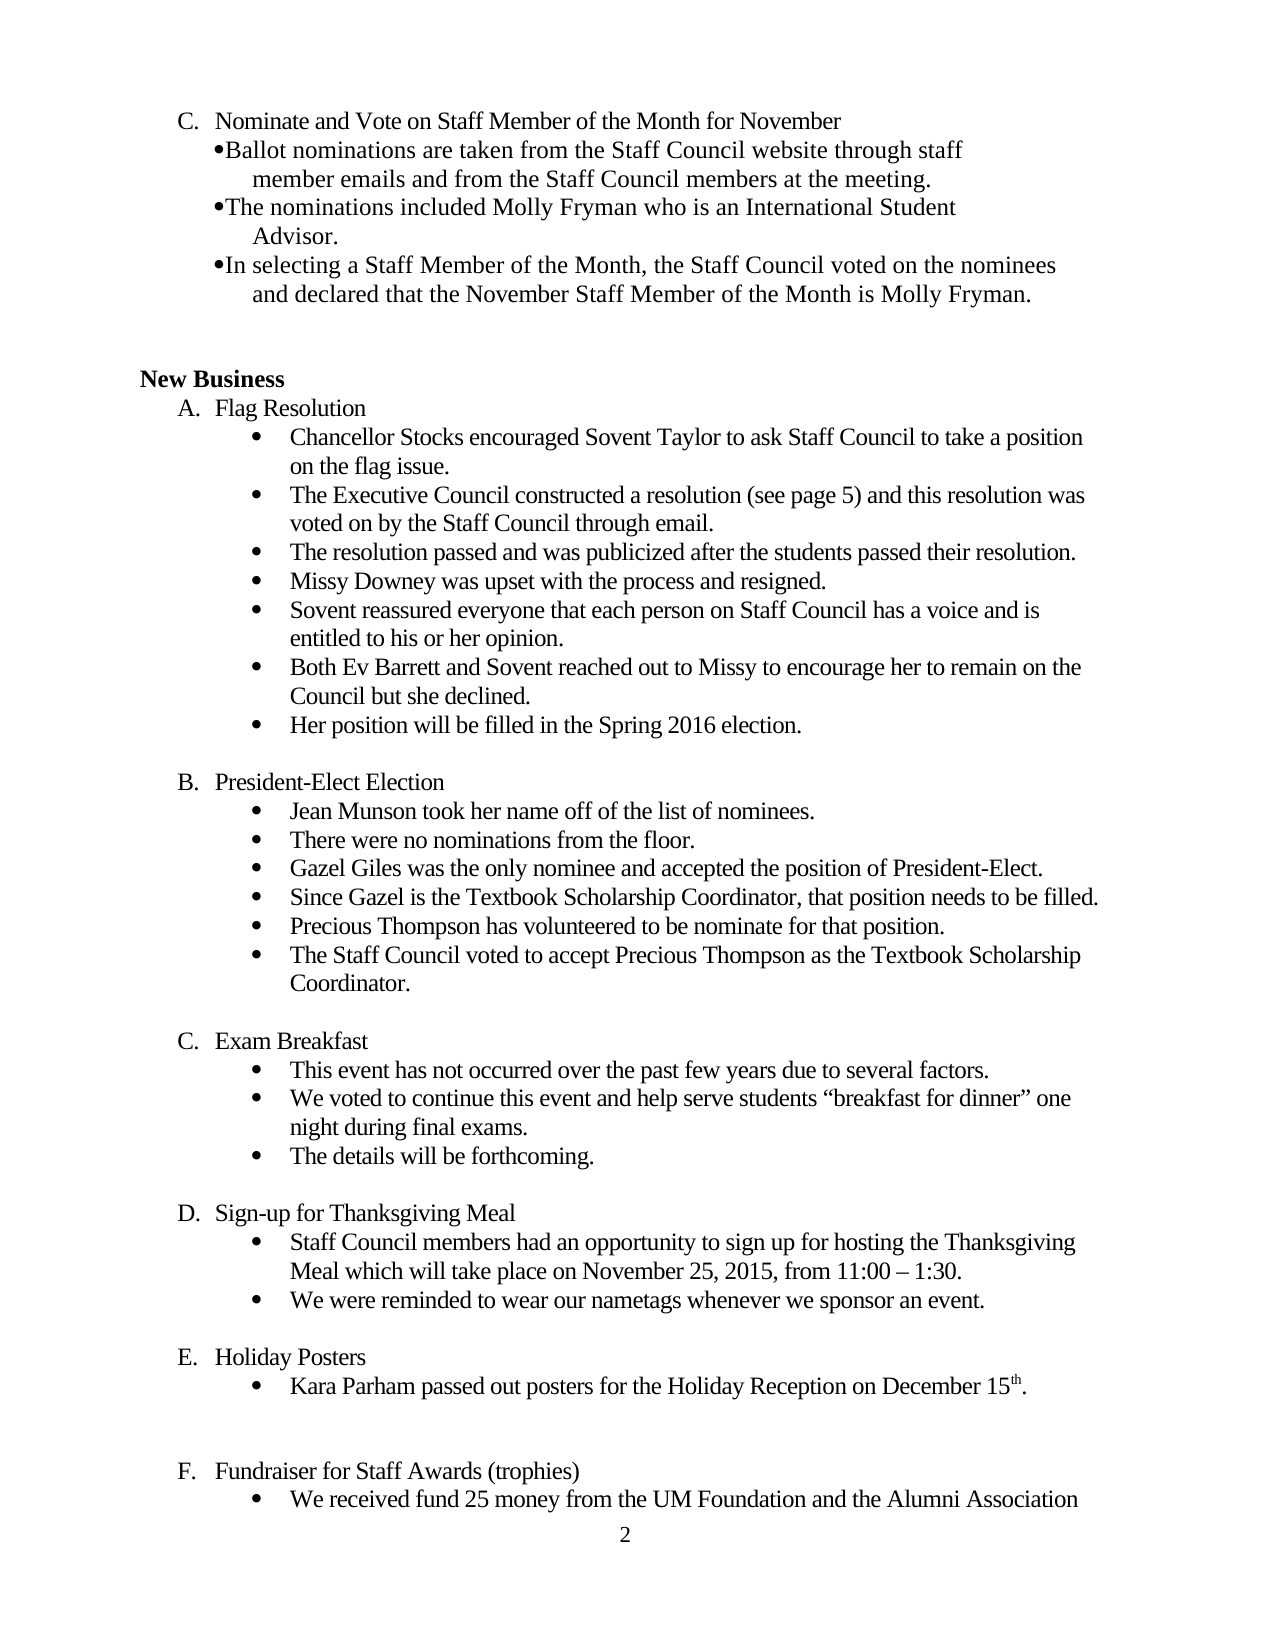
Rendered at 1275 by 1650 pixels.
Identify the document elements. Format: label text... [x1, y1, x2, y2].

list Since Gazel is the Textbook Scholarship Coordinator, that position needs to be filled. [252, 882, 1110, 911]
list The Staff Council voted to accept Precious Thompson as the Textbook Scholarship Coordinator. [252, 940, 1110, 997]
text New Business [139, 365, 1110, 393]
list Sign-up for Thanksgiving Meal [177, 1198, 1110, 1227]
list President-Elect Election [177, 767, 1110, 796]
list Kara Parham passed out posters for the Holiday Reception on December 15th. [252, 1371, 1110, 1400]
list Jean Munson took her name off of the list of nominees. [252, 796, 1110, 825]
list Her position will be filled in the Spring 2016 election. [252, 710, 1110, 738]
list Gazel Giles was the only nominee and accepted the position of President-Elect. [252, 853, 1110, 882]
list The nominations included Molly Fryman who is an International Student Advisor. [214, 192, 1034, 250]
list Flag Resolution [177, 393, 1110, 422]
list We voted to continue this event and help serve students “breakfast for dinner” one night during final exams. [252, 1083, 1110, 1141]
list Holiday Posters [177, 1342, 1110, 1371]
list We were reminded to wear our nametags whenever we sponsor an event. [252, 1285, 1110, 1313]
list Ballot nominations are taken from the Staff Council website through staff member emails and from the Staff Council members at the meeting. [214, 135, 1034, 192]
list The details will be forthcoming. [252, 1141, 1110, 1170]
list Staff Council members had an opportunity to sign up for hosting the Thanksgiving Meal which will take place on November 25, 2015, from 11:00 – 1:30. [252, 1227, 1110, 1285]
list The Executive Council constructed a resolution (see page 5) and this resolution was voted on by the Staff Council through email. [252, 480, 1110, 537]
list Nominate and Vote on Staff Member of the Month for November [177, 106, 1110, 135]
list Precious Thompson has volunteered to be nominate for that position. [252, 911, 1110, 940]
list Exam Breakfast [177, 1026, 1110, 1055]
list Sovent reassured everyone that each person on Staff Council has a voice and is entitled to his or her opinion. [252, 595, 1110, 652]
list Fundraiser for Staff Awards (trophies) [177, 1456, 1110, 1484]
list There were no nominations from the floor. [252, 825, 1110, 853]
list The resolution passed and was publicized after the students passed their resolution. [252, 537, 1110, 566]
list In selecting a Staff Member of the Month, the Staff Council voted on the nominees and declared that the November Staff Member of the Month is Molly Fryman. [214, 250, 1076, 307]
list Both Ev Barrett and Sovent reached out to Missy to encourage her to remain on the Council but she declined. [252, 652, 1110, 710]
list This event has not occurred over the past few years due to several factors. [252, 1055, 1110, 1083]
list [252, 1484, 1110, 1513]
list Chancellor Stocks encouraged Sovent Taylor to ask Staff Council to take a position on the flag issue. [252, 422, 1110, 480]
list Missy Downey was upset with the process and resigned. [252, 566, 1110, 595]
